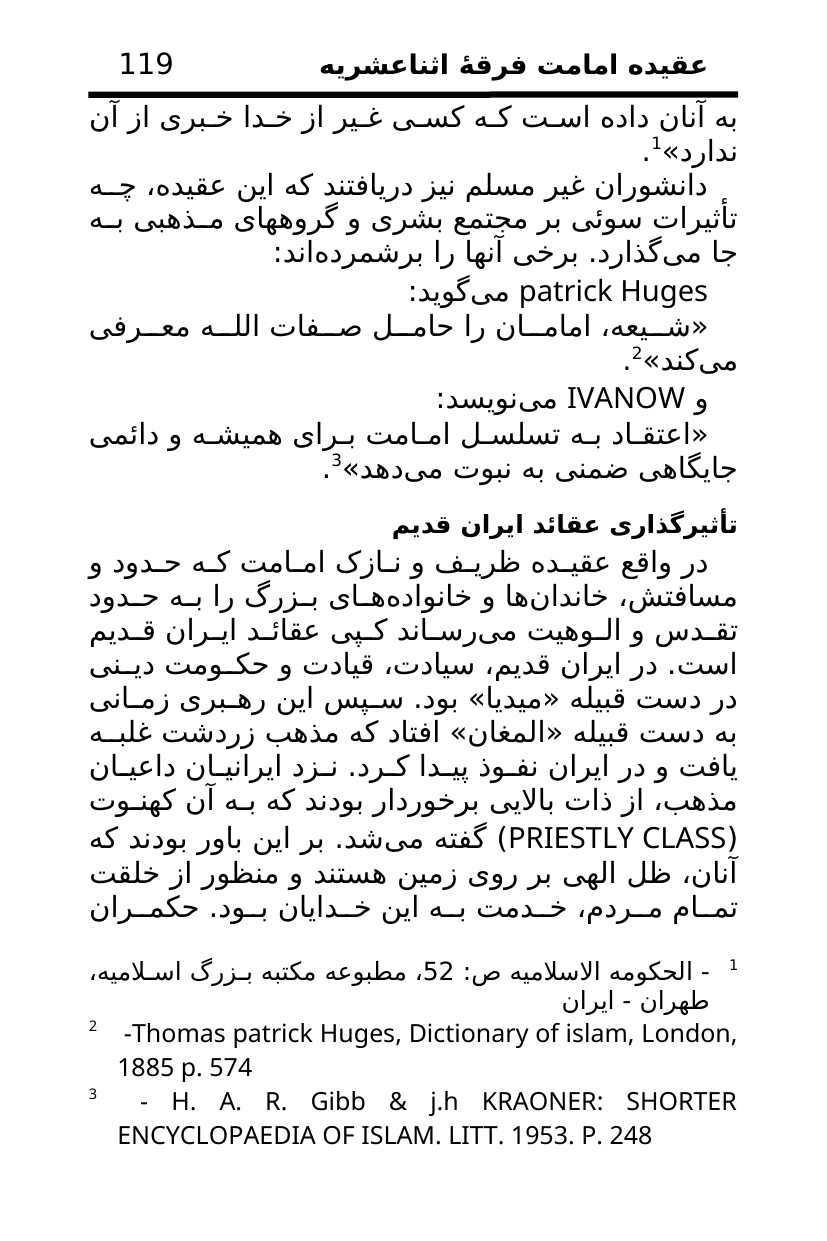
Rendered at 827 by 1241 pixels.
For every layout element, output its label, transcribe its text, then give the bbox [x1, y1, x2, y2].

text «اعتقاد به تسلسل امامت برای همیشه و دائمی جایگاهی ضمنی به نبوت می‌دهد». [89, 383, 738, 451]
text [89, 511, 738, 925]
text «شیعه، امامان را حامل صفات الله معرفی می‌کند». [89, 309, 738, 343]
text تأثيرگذاری عقائد ايران قديم [89, 476, 738, 505]
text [89, 100, 738, 168]
text و IVANOW می‌نویسد: [89, 343, 738, 383]
text دانشوران غیر مسلم نیز دریافتند که این عقیده، چه تأثیرات سوئی بر مجتمع بشری و گروههای مذهبی به جا می‌گذارد. برخی آنها را برشمرده‌اند: [89, 168, 738, 270]
text patrick Huges می‌گوید: [89, 270, 738, 309]
